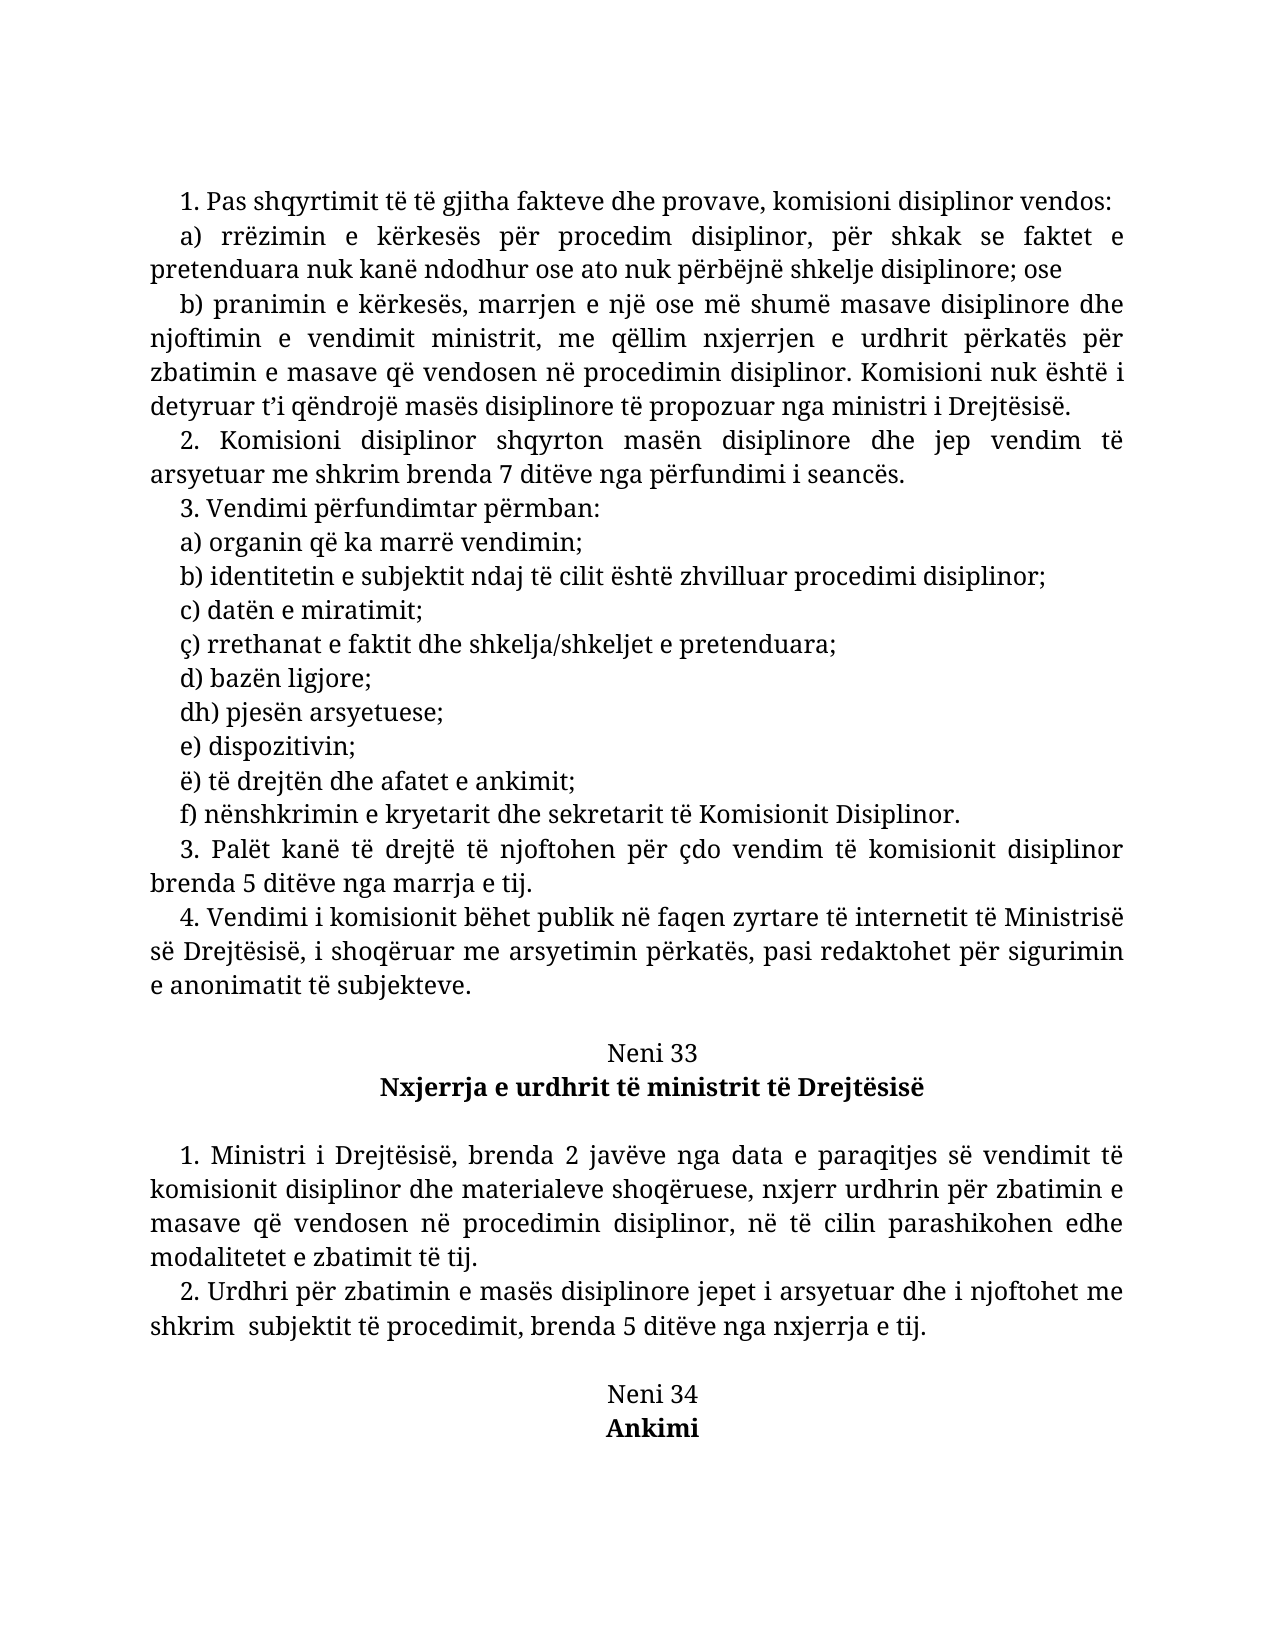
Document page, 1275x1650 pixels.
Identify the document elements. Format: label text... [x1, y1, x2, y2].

text 2. Urdhri për zbatimin e masës disiplinore jepet i arsyetuar dhe i njoftohet me shkrim subjektit të procedimit, brenda 5 ditëve nga nxjerrja e tij. [150, 1274, 1125, 1342]
text 1. Pas shqyrtimit të të gjitha fakteve dhe provave, komisioni disiplinor vendos: [150, 184, 1125, 218]
text 2. Komisioni disiplinor shqyrton masën disiplinore dhe jep vendim të arsyetuar me shkrim brenda 7 ditëve nga përfundimi i seancës. [150, 422, 1125, 491]
text dh) pjesën arsyetuese; [150, 695, 1125, 729]
text 3. Palët kanë të drejtë të njoftohen për çdo vendim të komisionit disiplinor brenda 5 ditëve nga marrja e tij. [150, 831, 1125, 899]
text 1. Ministri i Drejtësisë, brenda 2 javëve nga data e paraqitjes së vendimit të komisionit disiplinor dhe materialeve shoqëruese, nxjerr urdhrin për zbatimin e masave që vendosen në procedimin disiplinor, në të cilin parashikohen edhe modalitetet e zbatimit të tij. [150, 1138, 1125, 1274]
text c) datën e miratimit; [150, 593, 1125, 627]
text e) dispozitivin; [150, 729, 1125, 763]
text f) nënshkrimin e kryetarit dhe sekretarit të Komisionit Disiplinor. [150, 797, 1125, 831]
text 3. Vendimi përfundimtar përmban: [150, 491, 1125, 525]
text Ankimi [150, 1410, 1125, 1444]
text ç) rrethanat e faktit dhe shkelja/shkeljet e pretenduara; [150, 627, 1125, 661]
text d) bazën ligjore; [150, 661, 1125, 695]
text b) identitetin e subjektit ndaj të cilit është zhvilluar procedimi disiplinor; [150, 559, 1125, 593]
text ë) të drejtën dhe afatet e ankimit; [150, 763, 1125, 797]
text Nxjerrja e urdhrit të ministrit të Drejtësisë [150, 1070, 1125, 1104]
text Neni 33 [150, 1036, 1125, 1070]
text b) pranimin e kërkesës, marrjen e një ose më shumë masave disiplinore dhe njoftimin e vendimit ministrit, me qëllim nxjerrjen e urdhrit përkatës për zbatimin e masave që vendosen në procedimin disiplinor. Komisioni nuk është i detyruar t’i qëndrojë masës disiplinore të propozuar nga ministri i Drejtësisë. [150, 286, 1125, 422]
text Neni 34 [150, 1376, 1125, 1410]
text 4. Vendimi i komisionit bëhet publik në faqen zyrtare të internetit të Ministrisë së Drejtësisë, i shoqëruar me arsyetimin përkatës, pasi redaktohet për sigurimin e anonimatit të subjekteve. [150, 899, 1125, 1002]
text a) organin që ka marrë vendimin; [150, 525, 1125, 559]
text a) rrëzimin e kërkesës për procedim disiplinor, për shkak se faktet e pretenduara nuk kanë ndodhur ose ato nuk përbëjnë shkelje disiplinore; ose [150, 218, 1125, 286]
